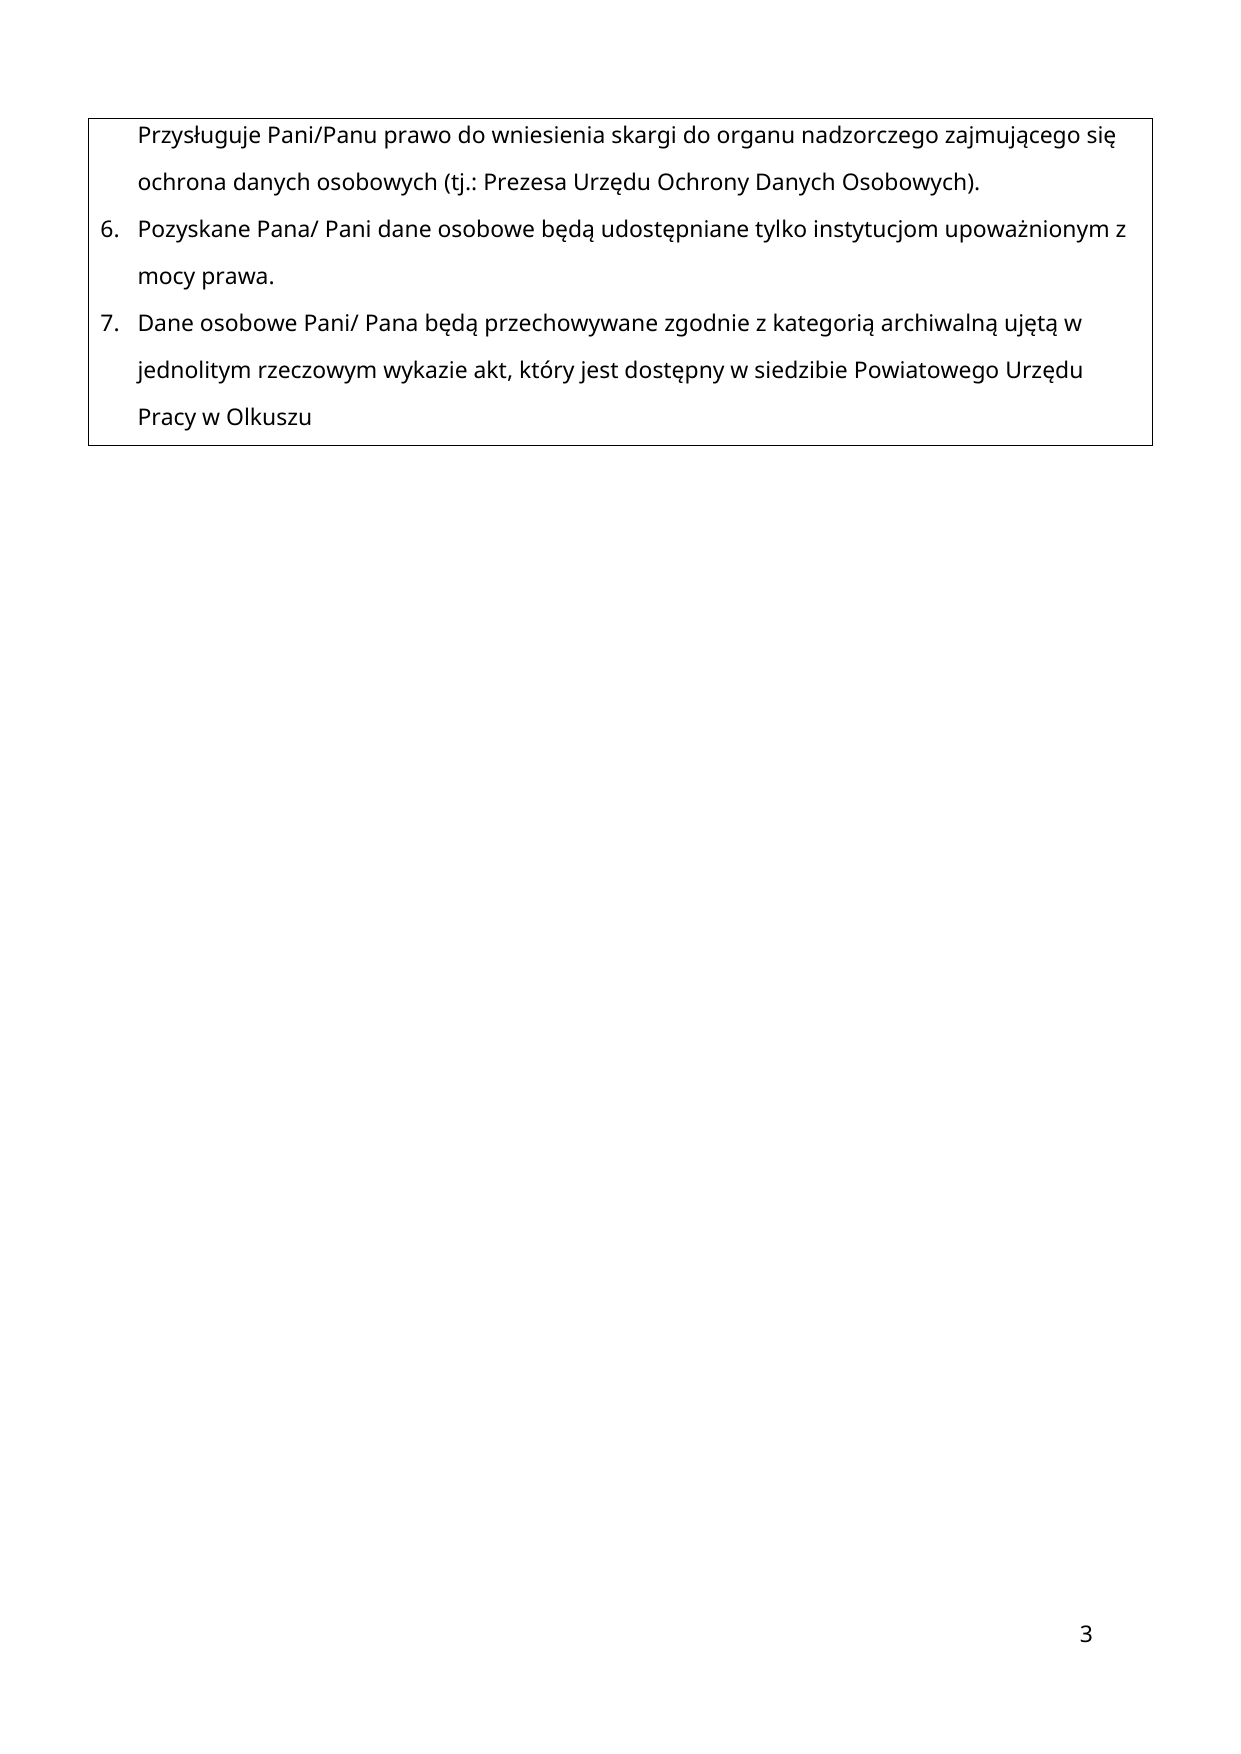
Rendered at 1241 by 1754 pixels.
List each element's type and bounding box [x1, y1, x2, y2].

table_cell [89, 119, 1152, 445]
